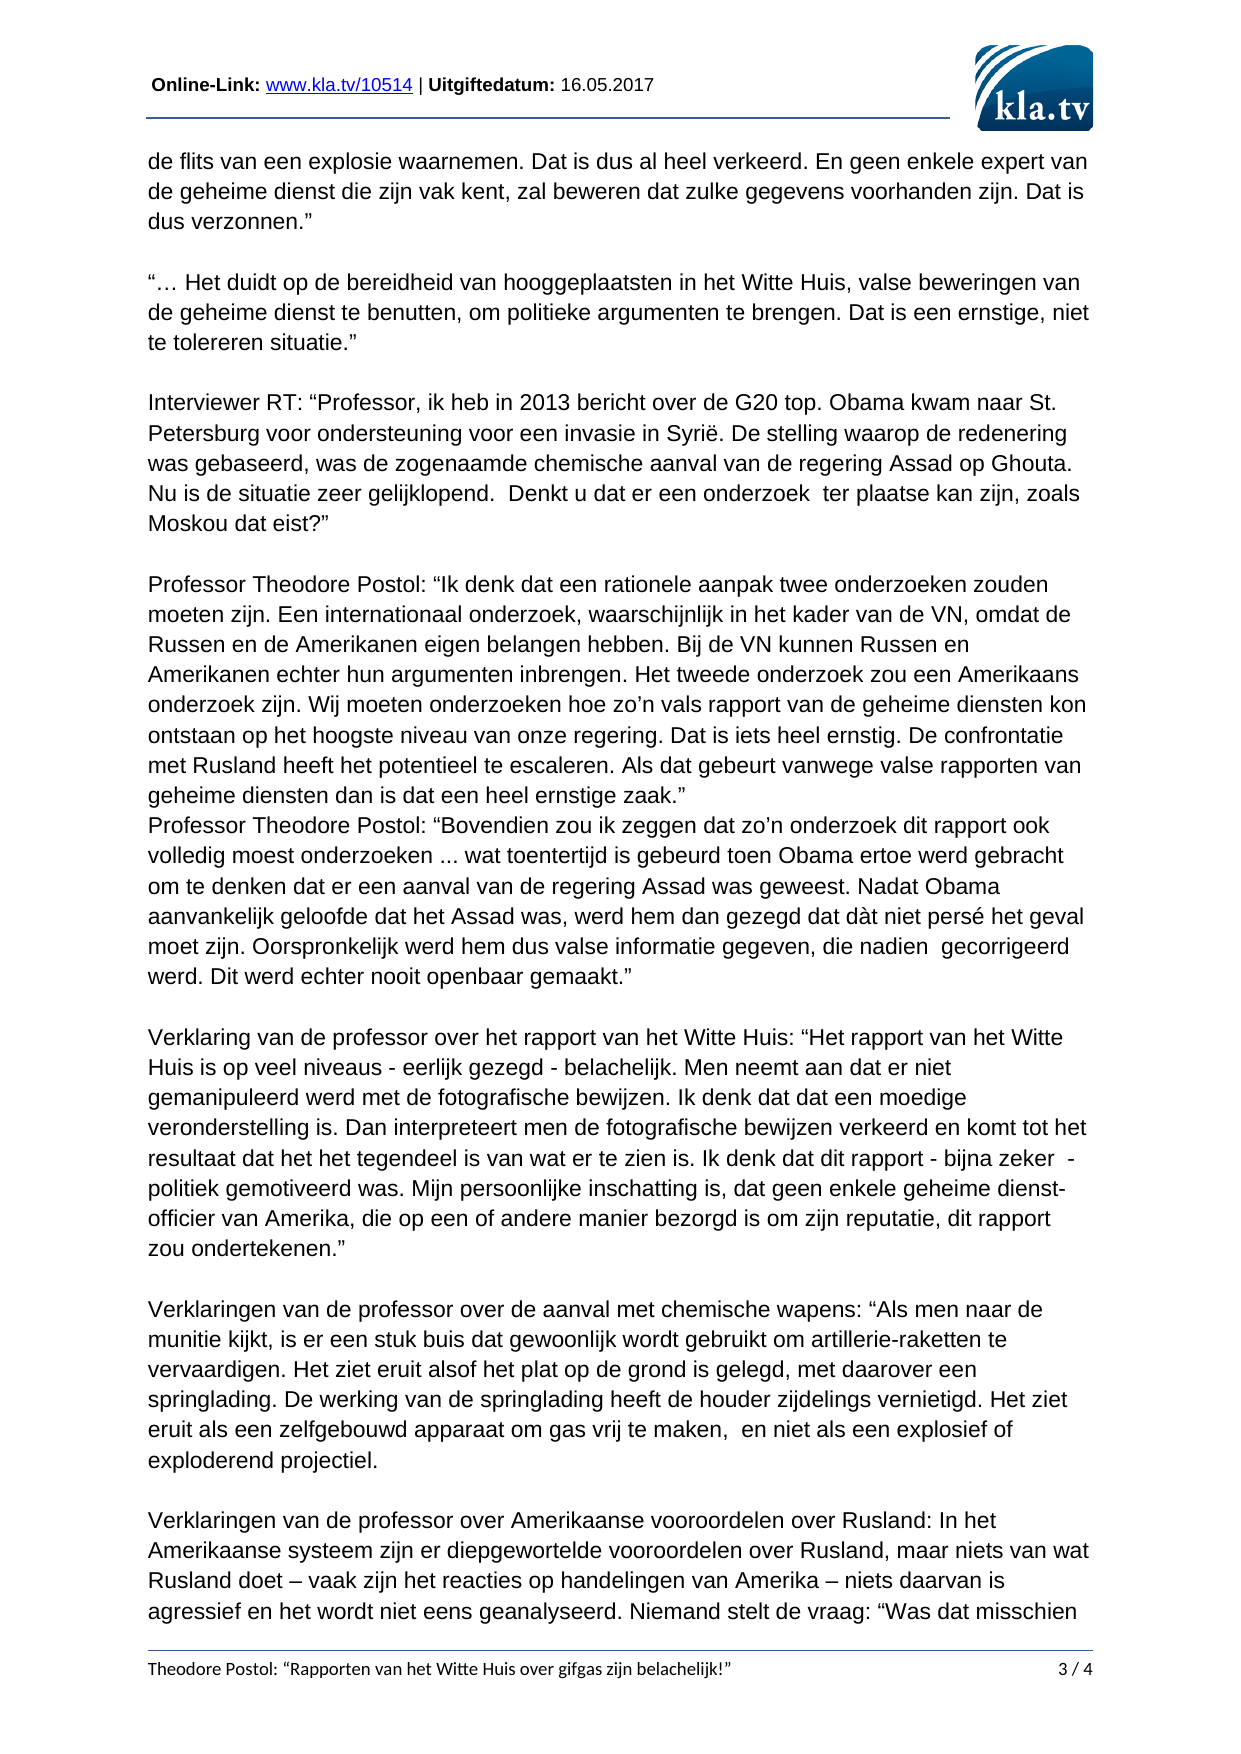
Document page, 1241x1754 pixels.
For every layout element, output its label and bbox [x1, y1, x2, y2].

text [148, 148, 1093, 1624]
